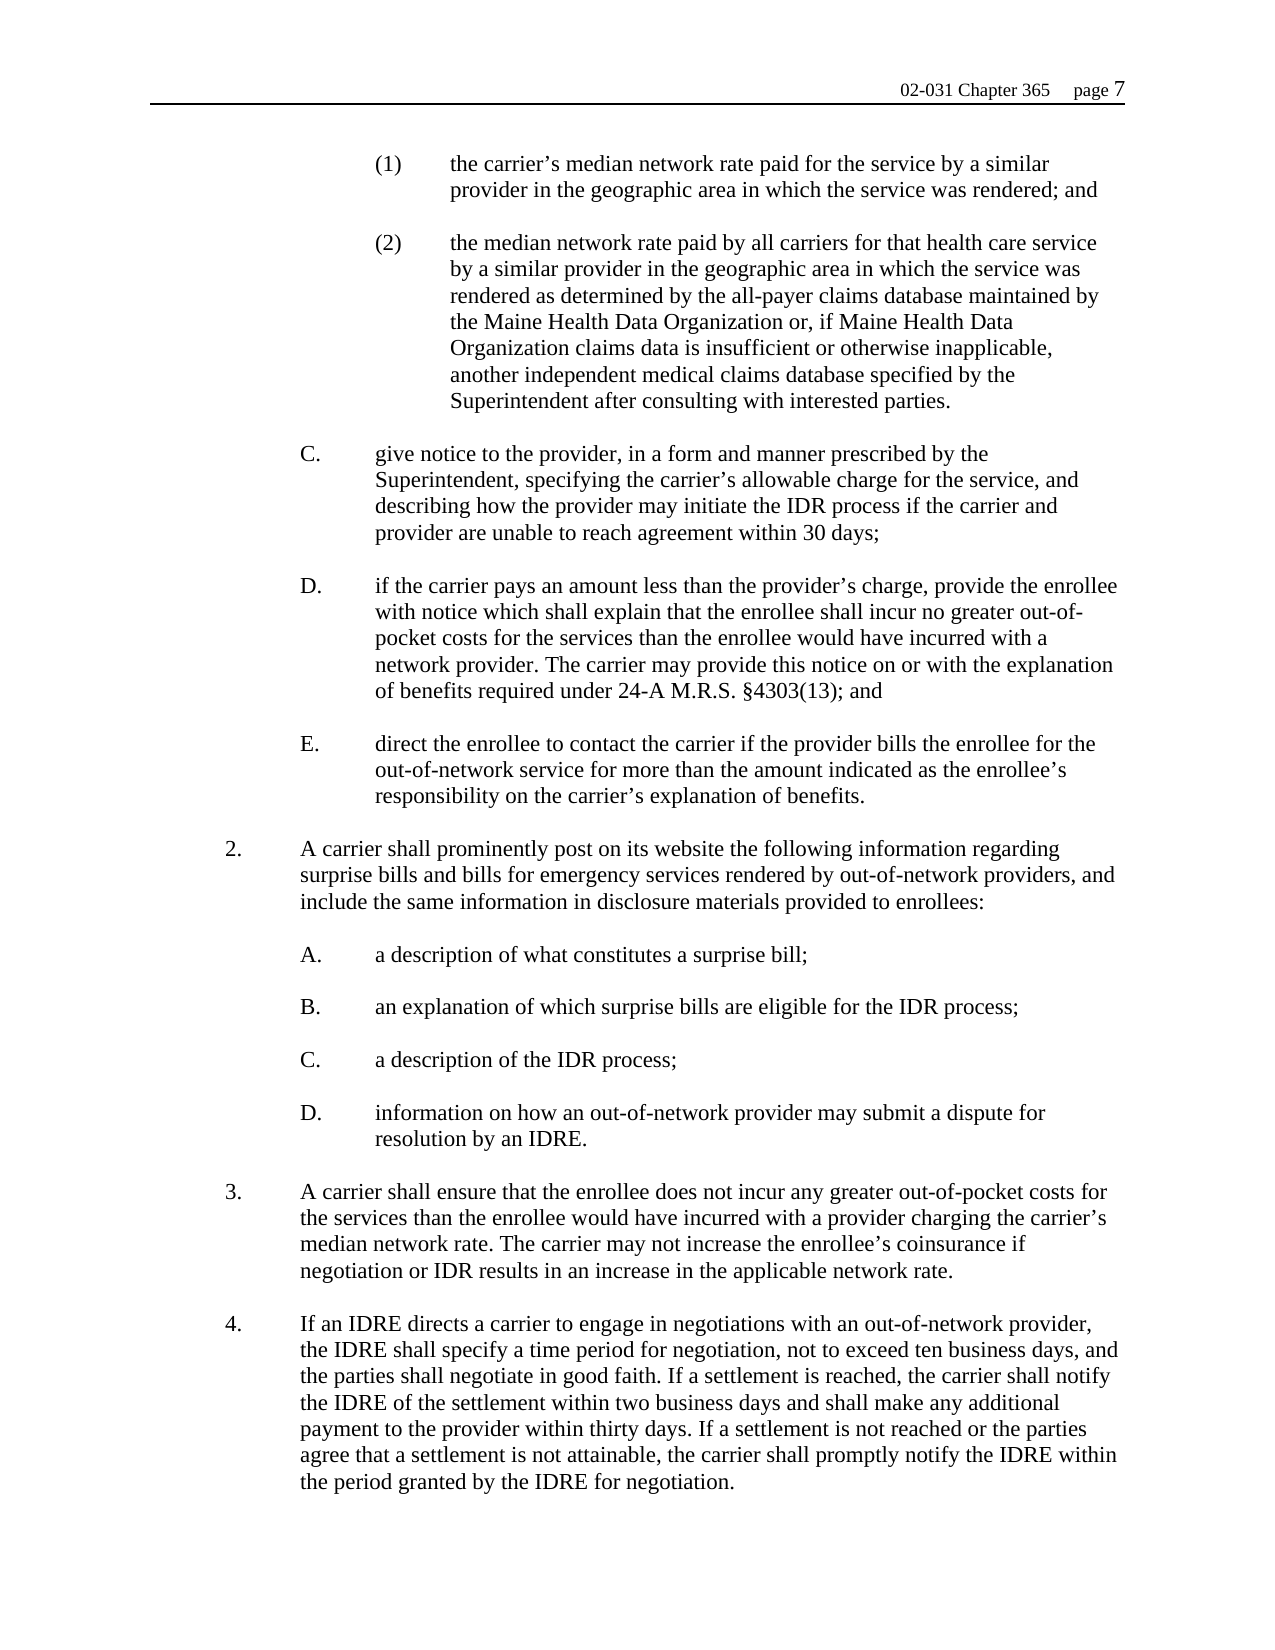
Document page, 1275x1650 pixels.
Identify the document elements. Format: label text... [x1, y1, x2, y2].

text 3. A carrier shall ensure that the enrollee does not incur any greater out-of-pocket costs for the services than the enrollee would have incurred with a provider charging the carrier’s median network rate. The carrier may not increase the enrollee’s coinsurance if negotiation or IDR results in an increase in the applicable network rate. [225, 1178, 1125, 1283]
text 4. If an IDRE directs a carrier to engage in negotiations with an out-of-network provider, the IDRE shall specify a time period for negotiation, not to exceed ten business days, and the parties shall negotiate in good faith. If a settlement is reached, the carrier shall notify the IDRE of the settlement within two business days and shall make any additional payment to the provider within thirty days. If a settlement is not reached or the parties agree that a settlement is not attainable, the carrier shall promptly notify the IDRE within the period granted by the IDRE for negotiation. [225, 1309, 1125, 1494]
text D. information on how an out-of-network provider may submit a dispute for resolution by an IDRE. [300, 1099, 1125, 1151]
text C. give notice to the provider, in a form and manner prescribed by the Superintendent, specifying the carrier’s allowable charge for the service, and describing how the provider may initiate the IDR process if the carrier and provider are unable to reach agreement within 30 days; [300, 440, 1125, 545]
text (1) the carrier’s median network rate paid for the service by a similar provider in the geographic area in which the service was rendered; and [375, 150, 1125, 203]
text C. a description of the IDR process; [300, 1046, 1125, 1072]
text 2. A carrier shall prominently post on its website the following information regarding surprise bills and bills for emergency services rendered by out-of-network providers, and include the same information in disclosure materials provided to enrollees: [225, 835, 1125, 914]
text D. if the carrier pays an amount less than the provider’s charge, provide the enrollee with notice which shall explain that the enrollee shall incur no greater out-of-pocket costs for the services than the enrollee would have incurred with a network provider. The carrier may provide this notice on or with the explanation of benefits required under 24-A M.R.S. §4303(13); and [300, 572, 1125, 703]
text (2) the median network rate paid by all carriers for that health care service by a similar provider in the geographic area in which the service was rendered as determined by the all-payer claims database maintained by the Maine Health Data Organization or, if Maine Health Data Organization claims data is insufficient or otherwise inapplicable, another independent medical claims database specified by the Superintendent after consulting with interested parties. [375, 229, 1125, 413]
text A. a description of what constitutes a surprise bill; [300, 941, 1125, 967]
text B. an explanation of which surprise bills are eligible for the IDR process; [300, 993, 1125, 1020]
text E. direct the enrollee to contact the carrier if the provider bills the enrollee for the out-of-network service for more than the amount indicated as the enrollee’s responsibility on the carrier’s explanation of benefits. [300, 730, 1125, 809]
